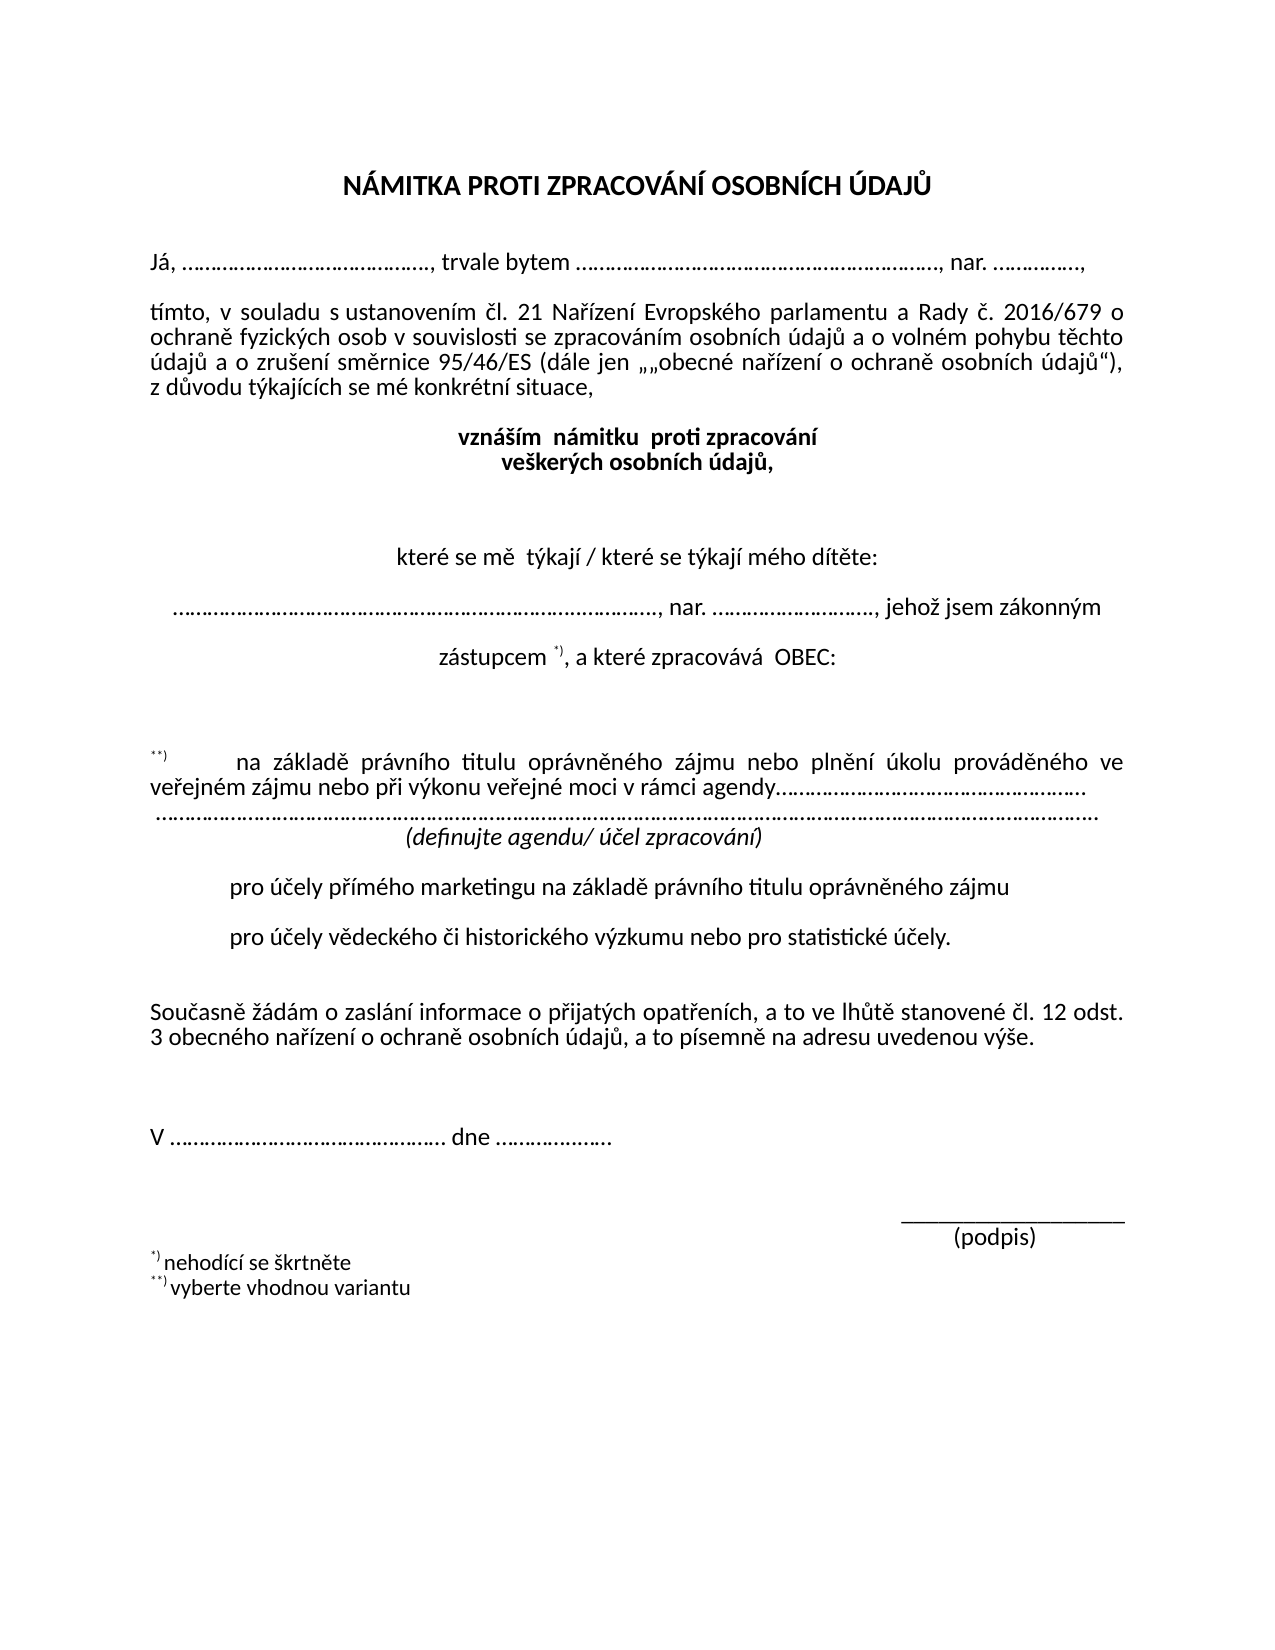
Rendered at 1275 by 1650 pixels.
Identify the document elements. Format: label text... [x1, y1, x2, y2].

text (definujte agendu/ účel zpracování) [150, 825, 1125, 850]
text pro účely vědeckého či historického výzkumu nebo pro statistické účely. [150, 925, 1125, 950]
text V ………………………………………… dne …………..…… [150, 1125, 1125, 1150]
text *) nehodící se škrtněte [150, 1250, 1125, 1275]
text __________________ [150, 1200, 1125, 1225]
text (podpis) [740, 1225, 1125, 1250]
text Současně žádám o zaslání informace o přijatých opatřeních, a to ve lhůtě stanovené čl. 12 odst. 3 obecného nařízení o ochraně osobních údajů, a to písemně na adresu uvedenou výše. [150, 1000, 1125, 1050]
text ……………………………………………………………………………………………………………………………………………….. [150, 800, 1125, 825]
text které se mě týkají / které se týkají mého dítěte: [150, 525, 1125, 575]
text Já, ……………………………………., trvale bytem ………………………………………………………, nar. ……………, [150, 250, 1125, 275]
text **) vyberte vhodnou variantu [150, 1275, 1125, 1300]
text NÁMITKA PROTI ZPRACOVÁNÍ OSOBNÍCH ÚDAJŮ [150, 175, 1125, 200]
text tímto, v souladu s ustanovením čl. 21 Nařízení Evropského parlamentu a Rady č. 2016/679 o ochraně fyzických osob v souvislosti se zpracováním osobních údajů a o volném pohybu těchto údajů a o zrušení směrnice 95/46/ES (dále jen „„obecné nařízení o ochraně osobních údajů“), z důvodu týkajících se mé konkrétní situace, [150, 300, 1125, 400]
text ……………………………………………………………..…………., nar. ………………………., jehož jsem zákonným zástupcem *), a které zpracovává OBEC: [150, 575, 1125, 675]
text vznáším námitku proti zpracování [150, 425, 1125, 450]
text pro účely přímého marketingu na základě právního titulu oprávněného zájmu [150, 875, 1125, 900]
text veškerých osobních údajů, [150, 450, 1125, 475]
text **) na základě právního titulu oprávněného zájmu nebo plnění úkolu prováděného ve veřejném zájmu nebo při výkonu veřejné moci v rámci agendy……………………………………………… [150, 750, 1125, 800]
